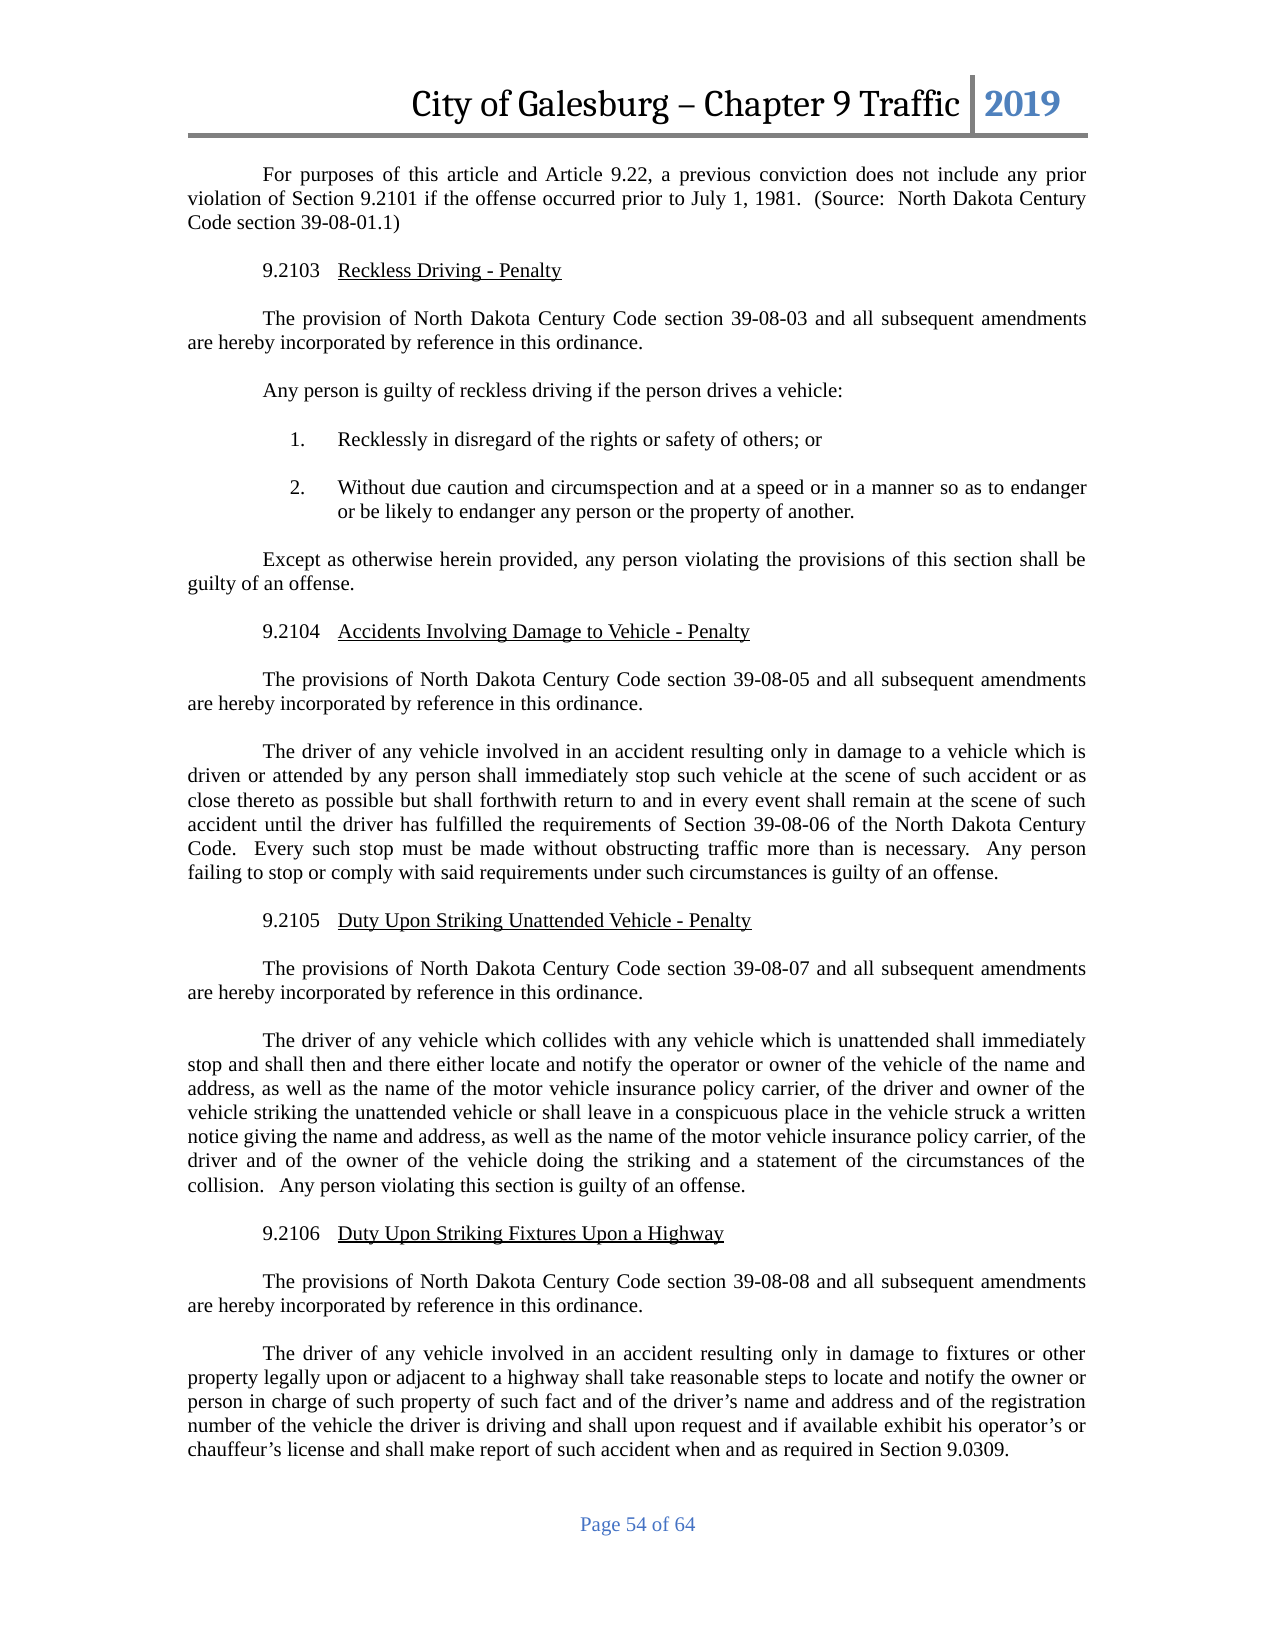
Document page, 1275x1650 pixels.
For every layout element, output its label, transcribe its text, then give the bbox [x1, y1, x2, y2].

text Any person is guilty of reckless driving if the person drives a vehicle: [187, 378, 1087, 402]
text 2. Without due caution and circumspection and at a speed or in a manner so as to endanger or be likely to endanger any person or the property of another. [187, 475, 1087, 523]
text The driver of any vehicle which collides with any vehicle which is unattended shall immediately stop and shall then and there either locate and notify the operator or owner of the vehicle of the name and address, as well as the name of the motor vehicle insurance policy carrier, of the driver and owner of the vehicle striking the unattended vehicle or shall leave in a conspicuous place in the vehicle struck a written notice giving the name and address, as well as the name of the motor vehicle insurance policy carrier, of the driver and of the owner of the vehicle doing the striking and a statement of the circumstances of the collision. Any person violating this section is guilty of an offense. [187, 1028, 1087, 1197]
text 1. Recklessly in disregard of the rights or safety of others; or [187, 427, 1087, 451]
text The provisions of North Dakota Century Code section 39-08-05 and all subsequent amendments are hereby incorporated by reference in this ordinance. [187, 667, 1087, 715]
text 9.2105 Duty Upon Striking Unattended Vehicle - Penalty [187, 908, 1087, 932]
text The driver of any vehicle involved in an accident resulting only in damage to fixtures or other property legally upon or adjacent to a highway shall take reasonable steps to locate and notify the owner or person in charge of such property of such fact and of the driver’s name and address and of the registration number of the vehicle the driver is driving and shall upon request and if available exhibit his operator’s or chauffeur’s license and shall make report of such accident when and as required in Section 9.0309. [187, 1341, 1087, 1461]
text The provisions of North Dakota Century Code section 39-08-07 and all subsequent amendments are hereby incorporated by reference in this ordinance. [187, 956, 1087, 1004]
text Except as otherwise herein provided, any person violating the provisions of this section shall be guilty of an offense. [187, 547, 1087, 595]
text For purposes of this article and Article 9.22, a previous conviction does not include any prior violation of Section 9.2101 if the offense occurred prior to July 1, 1981. (Source: North Dakota Century Code section 39-08-01.1) [187, 162, 1087, 234]
text 9.2103 Reckless Driving - Penalty [187, 258, 1087, 282]
text 9.2104 Accidents Involving Damage to Vehicle - Penalty [187, 619, 1087, 643]
text The provision of North Dakota Century Code section 39-08-03 and all subsequent amendments are hereby incorporated by reference in this ordinance. [187, 306, 1087, 354]
text The driver of any vehicle involved in an accident resulting only in damage to a vehicle which is driven or attended by any person shall immediately stop such vehicle at the scene of such accident or as close thereto as possible but shall forthwith return to and in every event shall remain at the scene of such accident until the driver has fulfilled the requirements of Section 39-08-06 of the North Dakota Century Code. Every such stop must be made without obstructing traffic more than is necessary. Any person failing to stop or comply with said requirements under such circumstances is guilty of an offense. [187, 739, 1087, 884]
text 9.2106 Duty Upon Striking Fixtures Upon a Highway [187, 1221, 1087, 1245]
text The provisions of North Dakota Century Code section 39-08-08 and all subsequent amendments are hereby incorporated by reference in this ordinance. [187, 1269, 1087, 1317]
